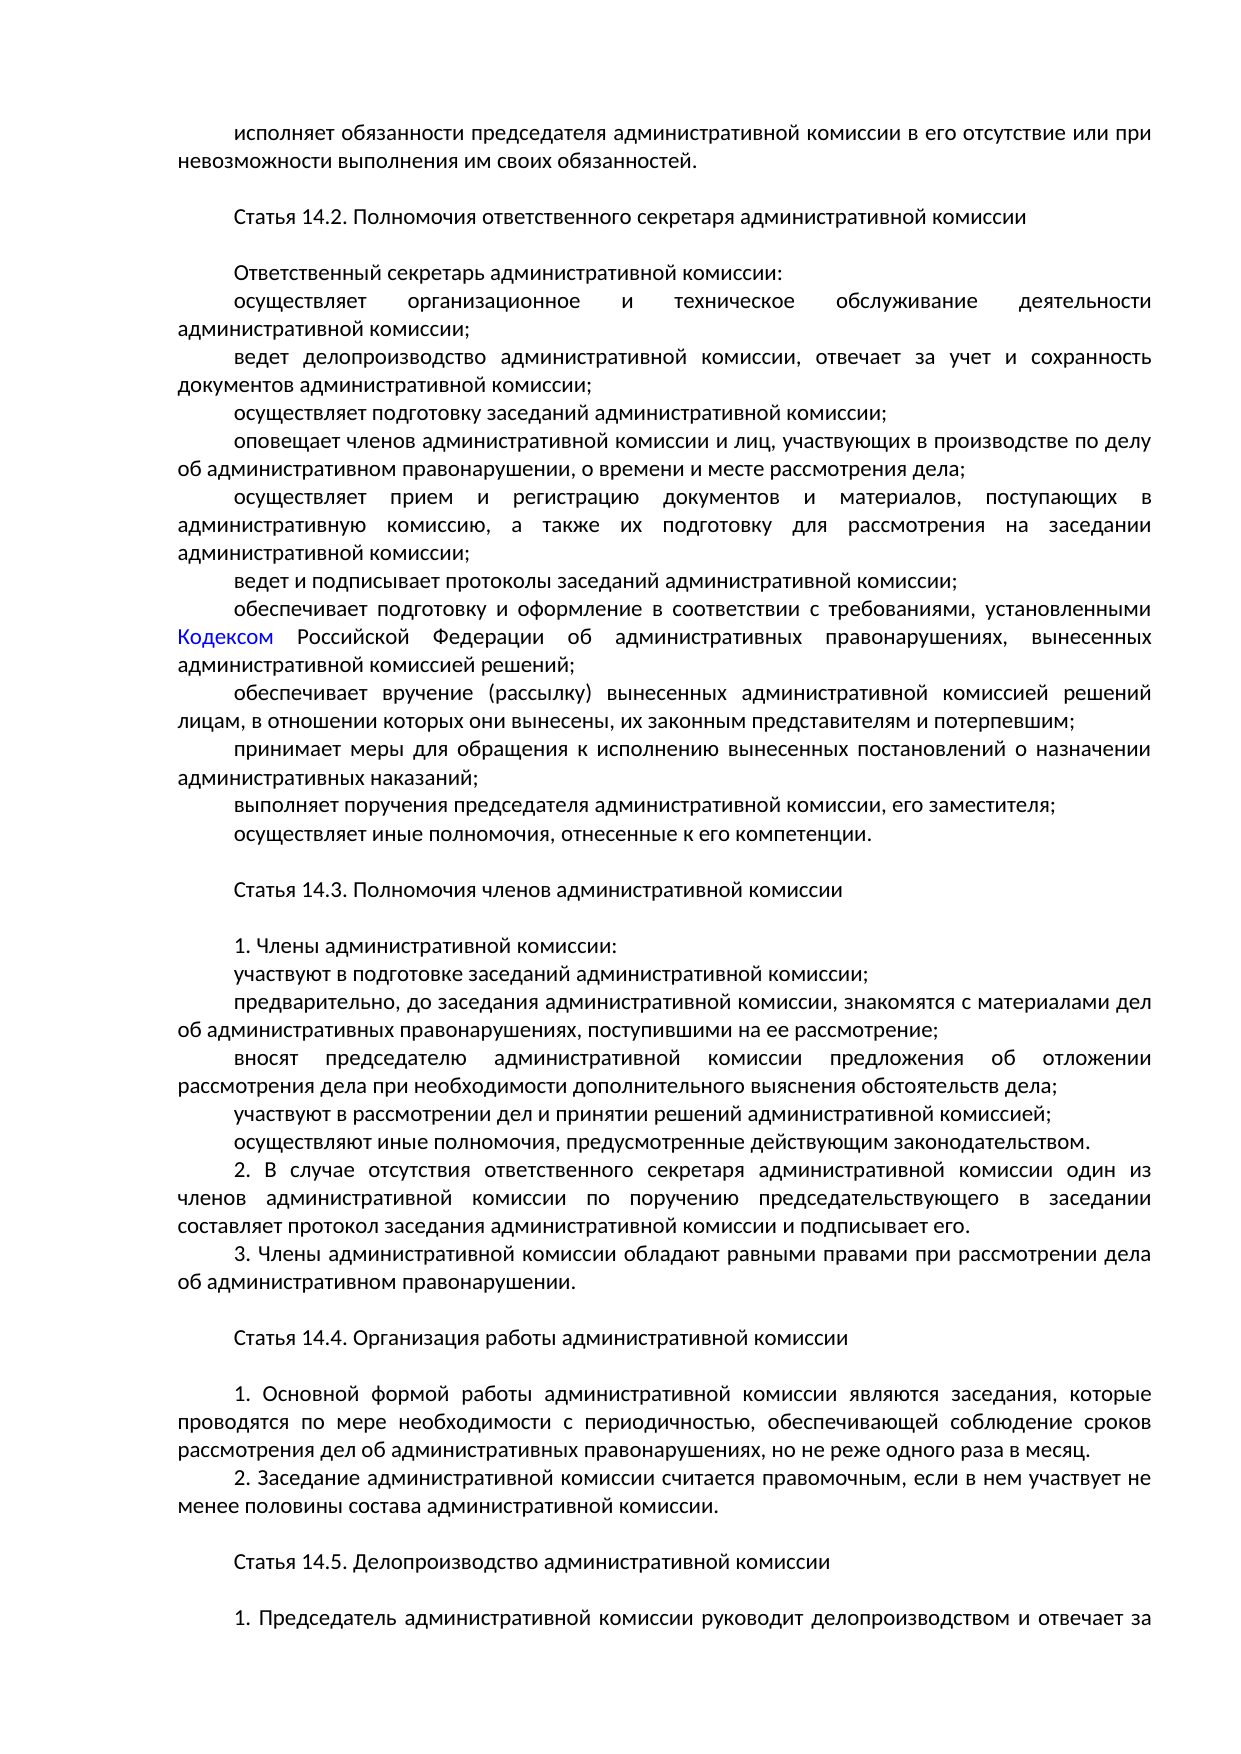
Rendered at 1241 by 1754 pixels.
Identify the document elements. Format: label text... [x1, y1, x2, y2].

text 1. Основной формой работы административной комиссии являются заседания, которые проводятся по мере необходимости с периодичностью, обеспечивающей соблюдение сроков рассмотрения дел об административных правонарушениях, но не реже одного раза в месяц. [177, 1379, 1152, 1463]
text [177, 1603, 1152, 1631]
text выполняет поручения председателя административной комиссии, его заместителя; [177, 791, 1152, 819]
text исполняет обязанности председателя административной комиссии в его отсутствие или при невозможности выполнения им своих обязанностей. [177, 118, 1152, 174]
text Статья 14.2. Полномочия ответственного секретаря административной комиссии [177, 202, 1152, 230]
text осуществляют иные полномочия, предусмотренные действующим законодательством. [177, 1127, 1152, 1155]
text Статья 14.5. Делопроизводство административной комиссии [177, 1547, 1152, 1575]
text Статья 14.4. Организация работы административной комиссии [177, 1323, 1152, 1351]
text Ответственный секретарь административной комиссии: [177, 258, 1152, 286]
text 3. Члены административной комиссии обладают равными правами при рассмотрении дела об административном правонарушении. [177, 1239, 1152, 1295]
text оповещает членов административной комиссии и лиц, участвующих в производстве по делу об административном правонарушении, о времени и месте рассмотрения дела; [177, 426, 1152, 482]
text участвуют в подготовке заседаний административной комиссии; [177, 959, 1152, 987]
text обеспечивает подготовку и оформление в соответствии с требованиями, установленными Кодексом Российской Федерации об административных правонарушениях, вынесенных административной комиссией решений; [177, 594, 1152, 678]
text Статья 14.3. Полномочия членов административной комиссии [177, 875, 1152, 903]
text принимает меры для обращения к исполнению вынесенных постановлений о назначении административных наказаний; [177, 734, 1152, 791]
text 1. Члены административной комиссии: [177, 931, 1152, 959]
text предварительно, до заседания административной комиссии, знакомятся с материалами дел об административных правонарушениях, поступившими на ее рассмотрение; [177, 987, 1152, 1043]
text 2. Заседание административной комиссии считается правомочным, если в нем участвует не менее половины состава административной комиссии. [177, 1463, 1152, 1519]
text 2. В случае отсутствия ответственного секретаря административной комиссии один из членов административной комиссии по поручению председательствующего в заседании составляет протокол заседания административной комиссии и подписывает его. [177, 1155, 1152, 1239]
text осуществляет прием и регистрацию документов и материалов, поступающих в административную комиссию, а также их подготовку для рассмотрения на заседании административной комиссии; [177, 482, 1152, 566]
text осуществляет подготовку заседаний административной комиссии; [177, 398, 1152, 426]
text обеспечивает вручение (рассылку) вынесенных административной комиссией решений лицам, в отношении которых они вынесены, их законным представителям и потерпевшим; [177, 678, 1152, 734]
text осуществляет организационное и техническое обслуживание деятельности административной комиссии; [177, 286, 1152, 342]
text ведет делопроизводство административной комиссии, отвечает за учет и сохранность документов административной комиссии; [177, 342, 1152, 398]
text ведет и подписывает протоколы заседаний административной комиссии; [177, 566, 1152, 594]
text участвуют в рассмотрении дел и принятии решений административной комиссией; [177, 1099, 1152, 1127]
text вносят председателю административной комиссии предложения об отложении рассмотрения дела при необходимости дополнительного выяснения обстоятельств дела; [177, 1043, 1152, 1099]
text осуществляет иные полномочия, отнесенные к его компетенции. [177, 819, 1152, 847]
